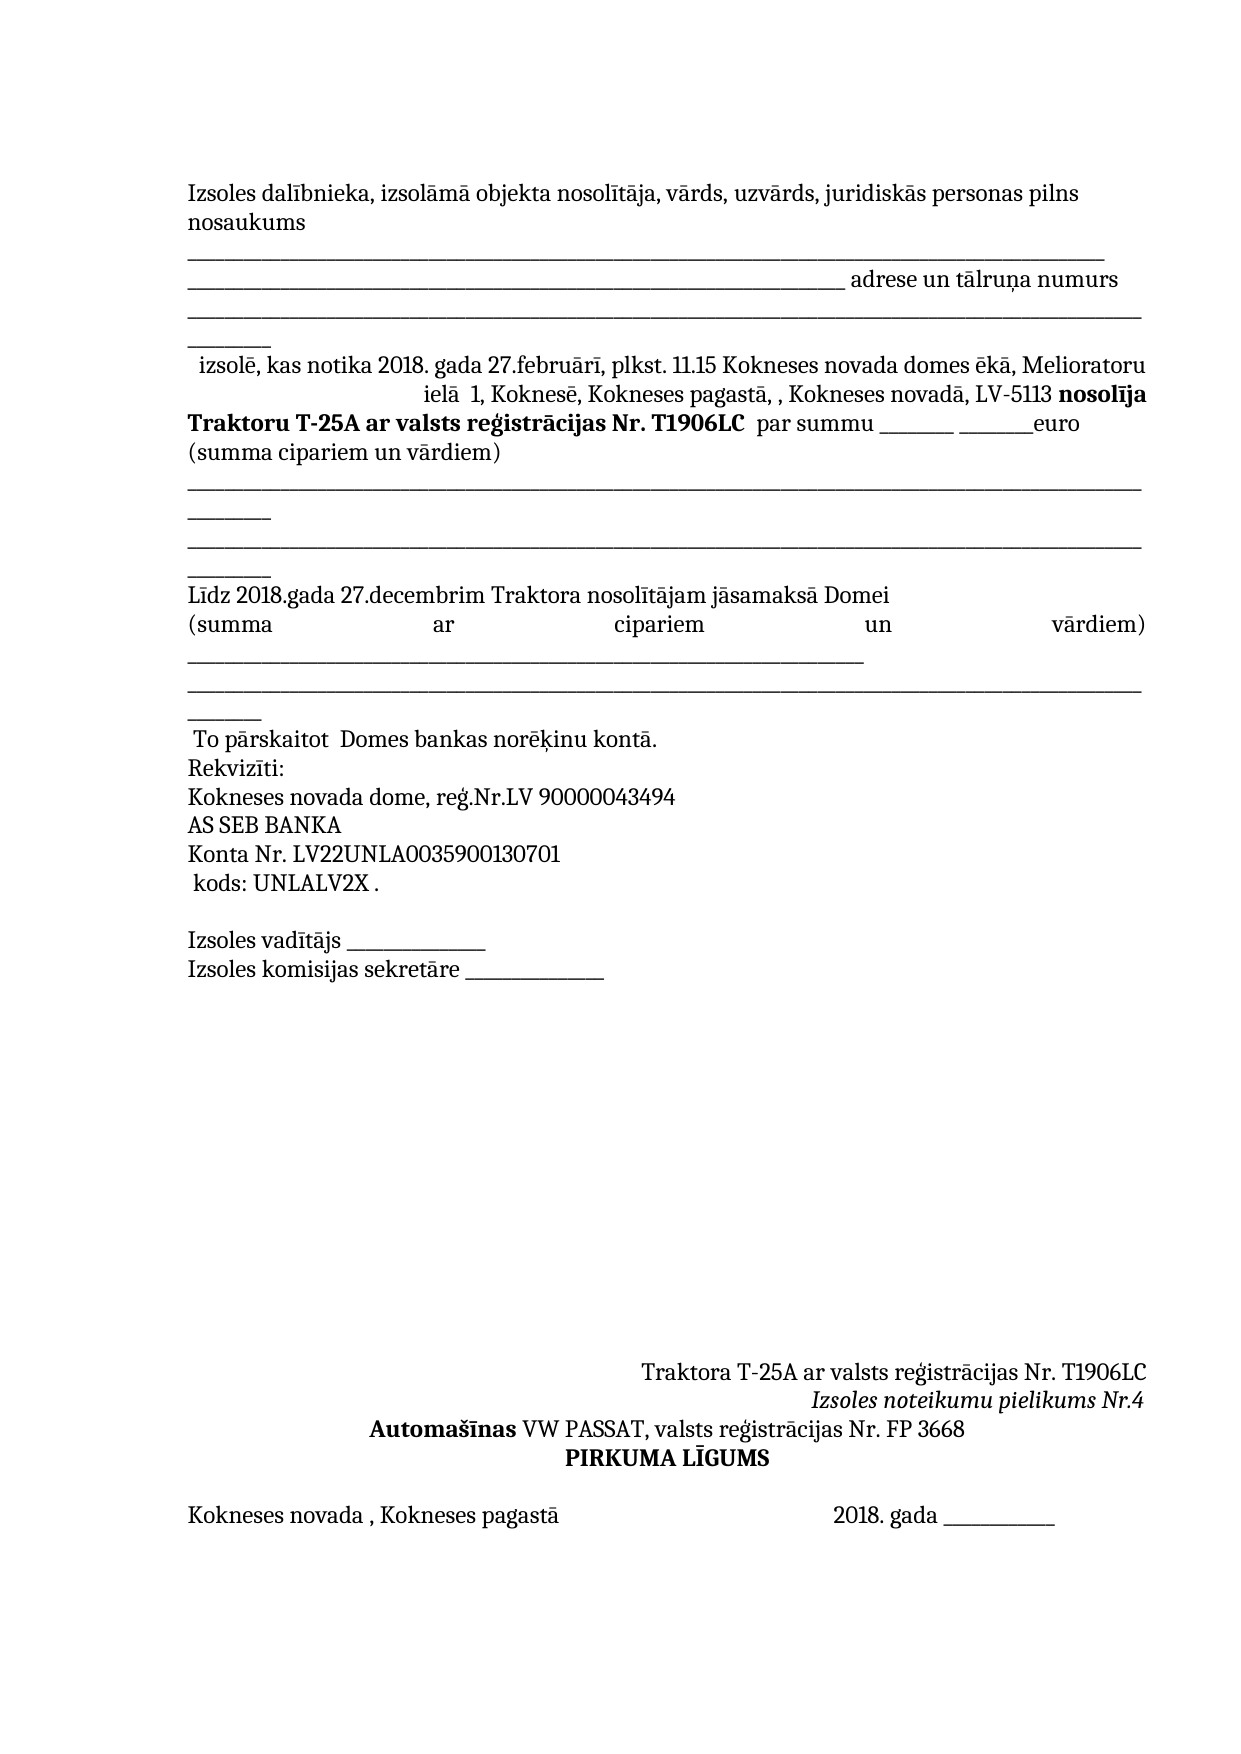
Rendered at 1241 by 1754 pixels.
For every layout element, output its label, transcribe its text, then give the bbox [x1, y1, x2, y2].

text ________________________________________________________________________________________________________________ [187, 524, 1147, 581]
text Traktoru T-25A ar valsts reģistrācijas Nr. T1906LC par summu ________ ________euro (summa cipariem un vārdiem) [187, 409, 1147, 466]
text izsolē, kas notika 2018. gada 27.februārī, plkst. 11.15 Kokneses novada domes ēkā, Melioratoru ielā 1, Koknesē, Kokneses pagastā, , Kokneses novadā, LV-5113 nosolīja [187, 351, 1147, 409]
text Rekvizīti: [187, 754, 1147, 782]
text _______________________________________________________________________________________________________ ________ [187, 667, 1147, 725]
text Kokneses novada , Kokneses pagastā 2018. gada ____________ [187, 1501, 1147, 1530]
text ________________________________________________________________________________________________________________ [187, 466, 1147, 524]
text _______________________________________________________________________ adrese un tālruņa numurs ________________________________________________________________________________________________________________ [187, 265, 1147, 351]
text Līdz 2018.gada 27.decembrim Traktora nosolītājam jāsamaksā Domei [187, 581, 1147, 610]
text Kokneses novada dome, reģ.Nr.LV 90000043494 [187, 782, 1147, 811]
text Izsoles noteikumu pielikums Nr.4 [187, 1386, 1147, 1415]
text kods: UNLALV2X . [187, 869, 1147, 897]
text Konta Nr. LV22UNLA0035900130701 [187, 840, 1147, 869]
text Izsoles komisijas sekretāre _______________ [187, 955, 1147, 984]
text Traktora T-25A ar valsts reģistrācijas Nr. T1906LC [187, 1357, 1147, 1386]
text (summa ar cipariem un vārdiem) _________________________________________________________________________ [187, 610, 1147, 667]
text AS SEB BANKA [187, 811, 1147, 840]
text Automašīnas VW PASSAT, valsts reģistrācijas Nr. FP 3668 [187, 1415, 1147, 1444]
text To pārskaitot Domes bankas norēķinu kontā. [187, 725, 1147, 754]
text PIRKUMA LĪGUMS [187, 1444, 1147, 1472]
text Izsoles dalībnieka, izsolāmā objekta nosolītāja, vārds, uzvārds, juridiskās personas pilns nosaukums ___________________________________________________________________________________________________ [187, 179, 1147, 265]
text Izsoles vadītājs _______________ [187, 926, 1147, 955]
